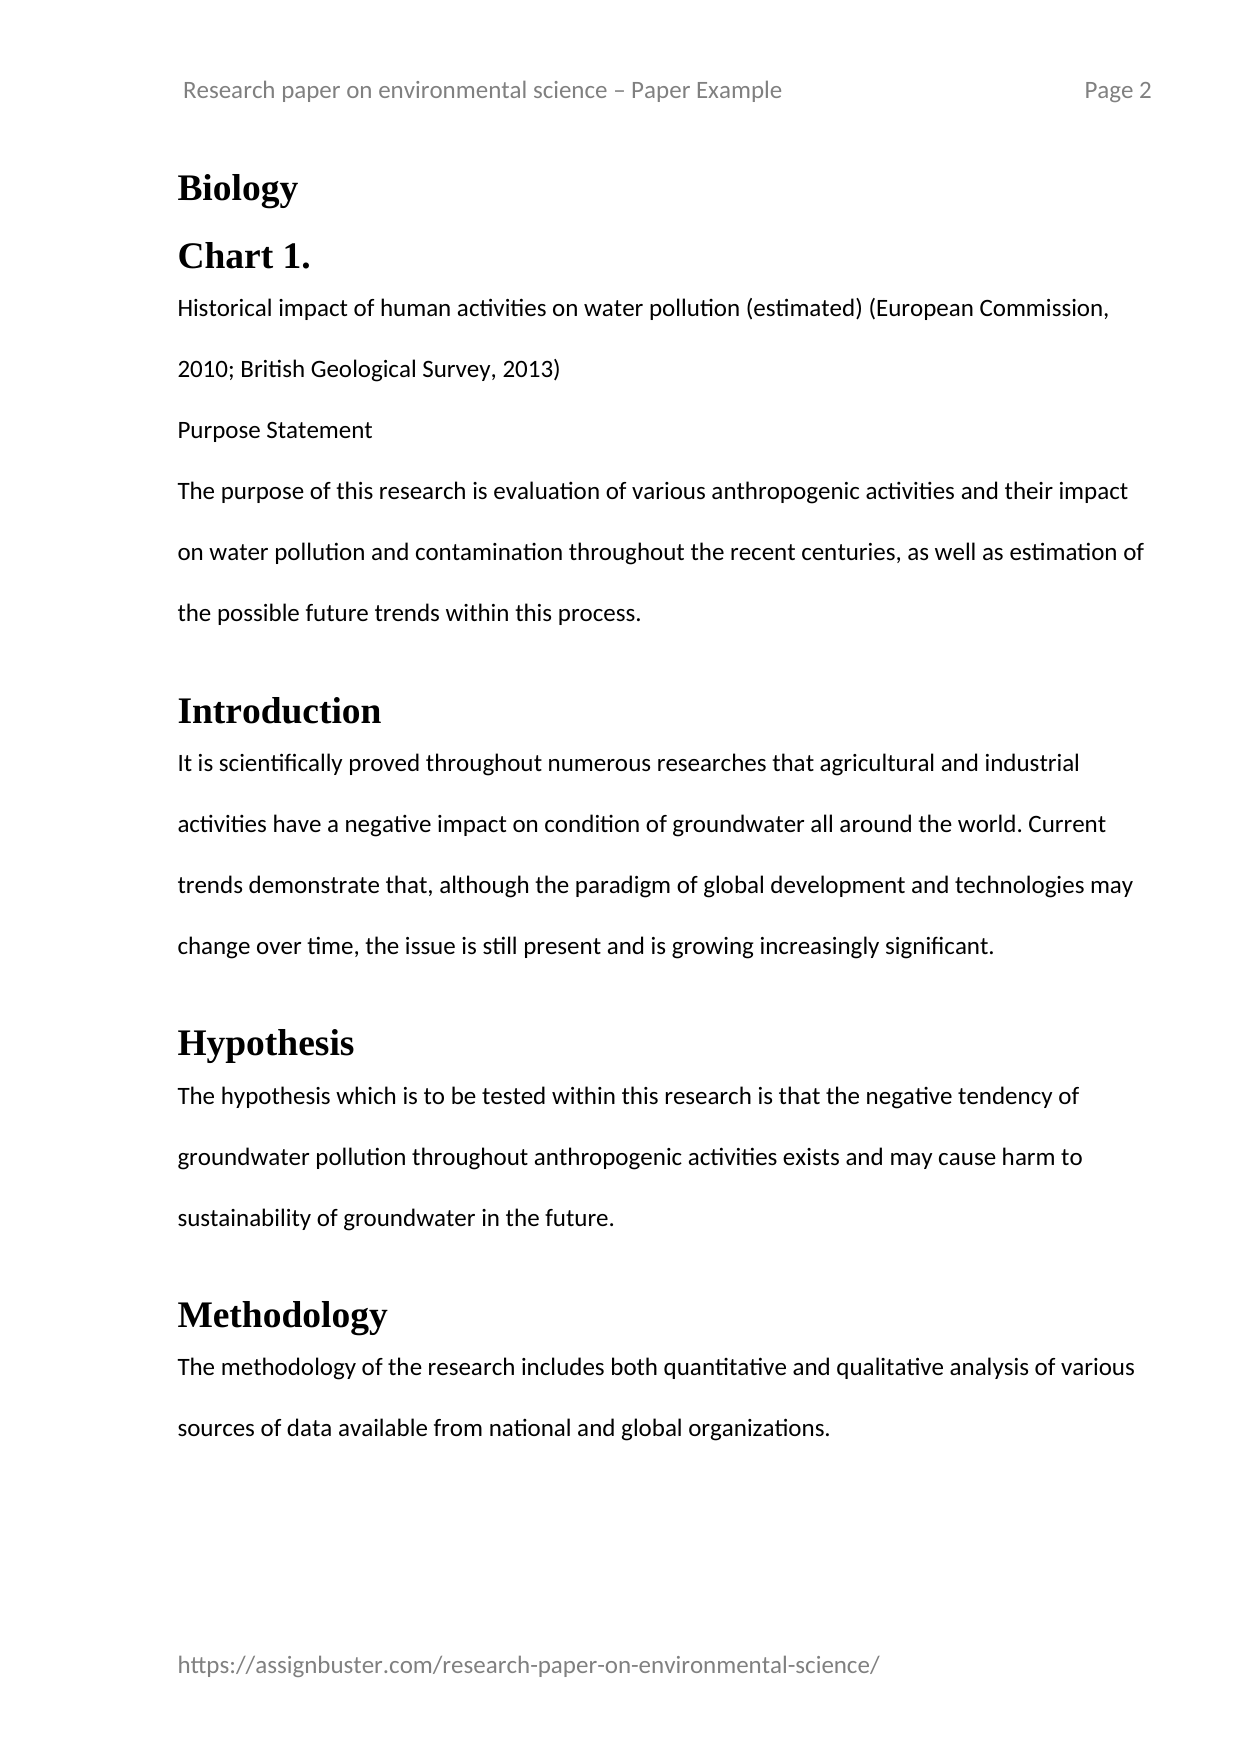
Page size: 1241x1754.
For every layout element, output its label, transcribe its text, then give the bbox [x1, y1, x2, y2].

text It is scientifically proved throughout numerous researches that agricultural and industrial activities have a negative impact on condition of groundwater all around the world. Current trends demonstrate that, although the paradigm of global development and technologies may change over time, the issue is still present and is growing increasingly significant. [177, 747, 1152, 961]
subtitle Methodology [177, 1292, 1152, 1336]
text The methodology of the research includes both quantitative and qualitative analysis of various sources of data available from national and global organizations. [177, 1351, 1152, 1443]
subtitle Introduction [177, 688, 1152, 731]
subtitle Hypothesis [177, 1021, 1152, 1064]
subtitle Biology [177, 166, 1152, 209]
text The hypothesis which is to be tested within this research is that the negative tendency of groundwater pollution throughout anthropogenic activities exists and may cause harm to sustainability of groundwater in the future. [177, 1080, 1152, 1232]
subtitle Chart 1. [177, 233, 1152, 276]
text Historical impact of human activities on water pollution (estimated) (European Commission, 2010; British Geological Survey, 2013) Purpose Statement The purpose of this research is evaluation of various anthropogenic activities and their impact on water pollution and contamination throughout the recent centuries, as well as estimation of the possible future trends within this process. [177, 292, 1152, 628]
